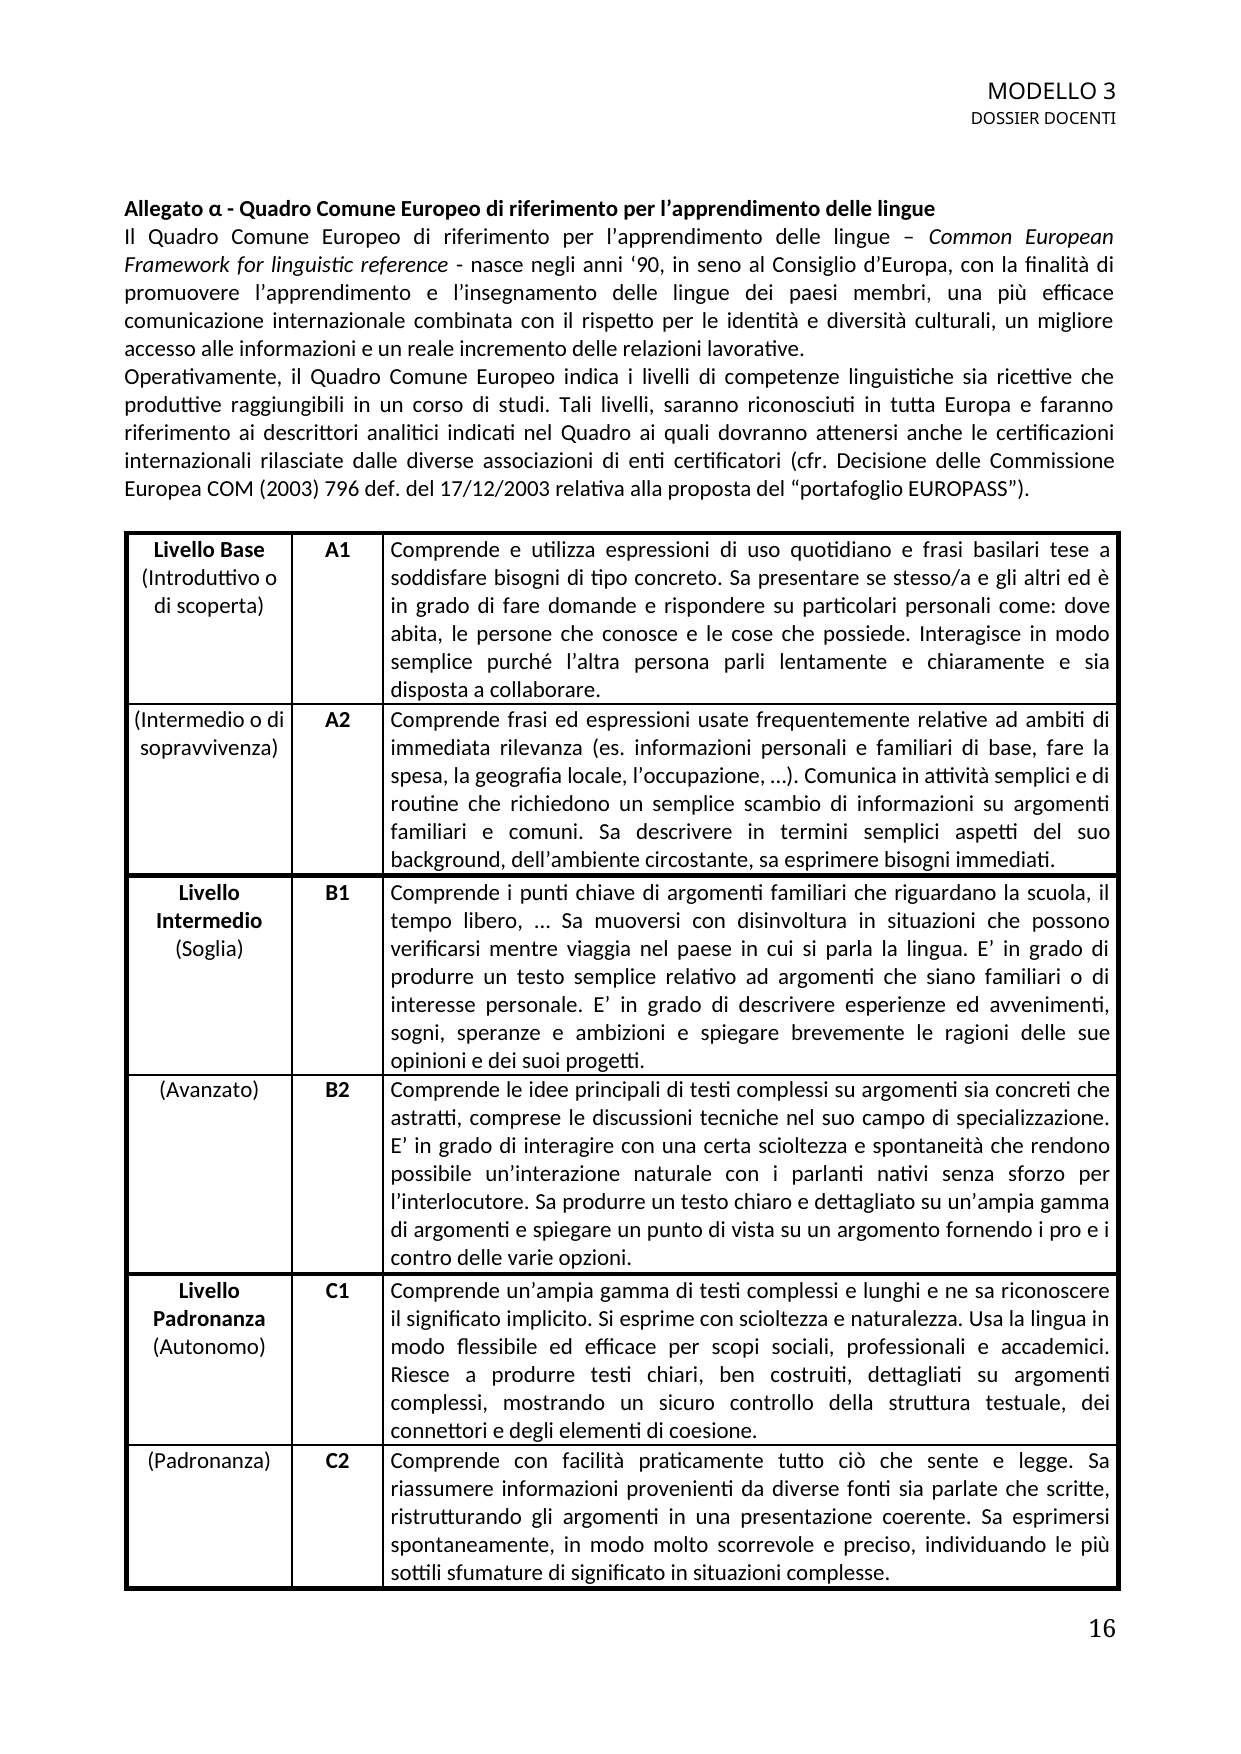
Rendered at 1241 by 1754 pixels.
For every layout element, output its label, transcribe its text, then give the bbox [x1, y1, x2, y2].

table_cell C2 [293, 1446, 382, 1586]
table_cell (Intermedio o di sopravvivenza) [129, 705, 291, 873]
table_header A1 [293, 535, 382, 703]
table_cell Livello Padronanza (Autonomo) [129, 1276, 291, 1444]
table_cell Comprende con facilità praticamente tutto ciò che sente e legge. Sa riassumere informazioni provenienti da diverse fonti sia parlate che scritte, ristrutturando gli argomenti in una presentazione coerente. Sa esprimersi spontaneamente, in modo molto scorrevole e preciso, individuando le più sottili sfumature di significato in situazioni complesse. [384, 1446, 1116, 1586]
table_cell (Avanzato) [129, 1076, 291, 1272]
table_cell Livello Intermedio (Soglia) [129, 878, 291, 1074]
table_cell Comprende i punti chiave di argomenti familiari che riguardano la scuola, il tempo libero, … Sa muoversi con disinvoltura in situazioni che possono verificarsi mentre viaggia nel paese in cui si parla la lingua. E’ in grado di produrre un testo semplice relativo ad argomenti che siano familiari o di interesse personale. E’ in grado di descrivere esperienze ed avvenimenti, sogni, speranze e ambizioni e spiegare brevemente le ragioni delle sue opinioni e dei suoi progetti. [384, 878, 1116, 1074]
table_cell B2 [293, 1076, 382, 1272]
text Operativamente, il Quadro Comune Europeo indica i livelli di competenze linguistiche sia ricettive che produttive raggiungibili in un corso di studi. Tali livelli, saranno riconosciuti in tutta Europa e faranno riferimento ai descrittori analitici indicati nel Quadro ai quali dovranno attenersi anche le certificazioni internazionali rilasciate dalle diverse associazioni di enti certificatori (cfr. Decisione delle Commissione Europea COM (2003) 796 def. del 17/12/2003 relativa alla proposta del “portafoglio EUROPASS”). [124, 362, 1116, 502]
table_header Livello Base (Introduttivo o di scoperta) [129, 535, 291, 703]
table_cell (Padronanza) [129, 1446, 291, 1586]
table_cell Comprende le idee principali di testi complessi su argomenti sia concreti che astratti, comprese le discussioni tecniche nel suo campo di specializzazione. E’ in grado di interagire con una certa scioltezza e spontaneità che rendono possibile un’interazione naturale con i parlanti nativi senza sforzo per l’interlocutore. Sa produrre un testo chiaro e dettagliato su un’ampia gamma di argomenti e spiegare un punto di vista su un argomento fornendo i pro e i contro delle varie opzioni. [384, 1076, 1116, 1272]
table_cell Comprende frasi ed espressioni usate frequentemente relative ad ambiti di immediata rilevanza (es. informazioni personali e familiari di base, fare la spesa, la geografia locale, l’occupazione, …). Comunica in attività semplici e di routine che richiedono un semplice scambio di informazioni su argomenti familiari e comuni. Sa descrivere in termini semplici aspetti del suo background, dell’ambiente circostante, sa esprimere bisogni immediati. [384, 705, 1116, 873]
table_cell Comprende un’ampia gamma di testi complessi e lunghi e ne sa riconoscere il significato implicito. Si esprime con scioltezza e naturalezza. Usa la lingua in modo flessibile ed efficace per scopi sociali, professionali e accademici. Riesce a produrre testi chiari, ben costruiti, dettagliati su argomenti complessi, mostrando un sicuro controllo della struttura testuale, dei connettori e degli elementi di coesione. [384, 1276, 1116, 1444]
text Il Quadro Comune Europeo di riferimento per l’apprendimento delle lingue – Common European Framework for linguistic reference - nasce negli anni ‘90, in seno al Consiglio d’Europa, con la finalità di promuovere l’apprendimento e l’insegnamento delle lingue dei paesi membri, una più efficace comunicazione internazionale combinata con il rispetto per le identità e diversità culturali, un migliore accesso alle informazioni e un reale incremento delle relazioni lavorative. [124, 222, 1116, 362]
table_cell C1 [293, 1276, 382, 1444]
table_header Comprende e utilizza espressioni di uso quotidiano e frasi basilari tese a soddisfare bisogni di tipo concreto. Sa presentare se stesso/a e gli altri ed è in grado di fare domande e rispondere su particolari personali come: dove abita, le persone che conosce e le cose che possiede. Interagisce in modo semplice purché l’altra persona parli lentamente e chiaramente e sia disposta a collaborare. [384, 535, 1116, 703]
table_cell A2 [293, 705, 382, 873]
text Allegato α - Quadro Comune Europeo di riferimento per l’apprendimento delle lingue [124, 194, 1116, 222]
table_cell B1 [293, 878, 382, 1074]
